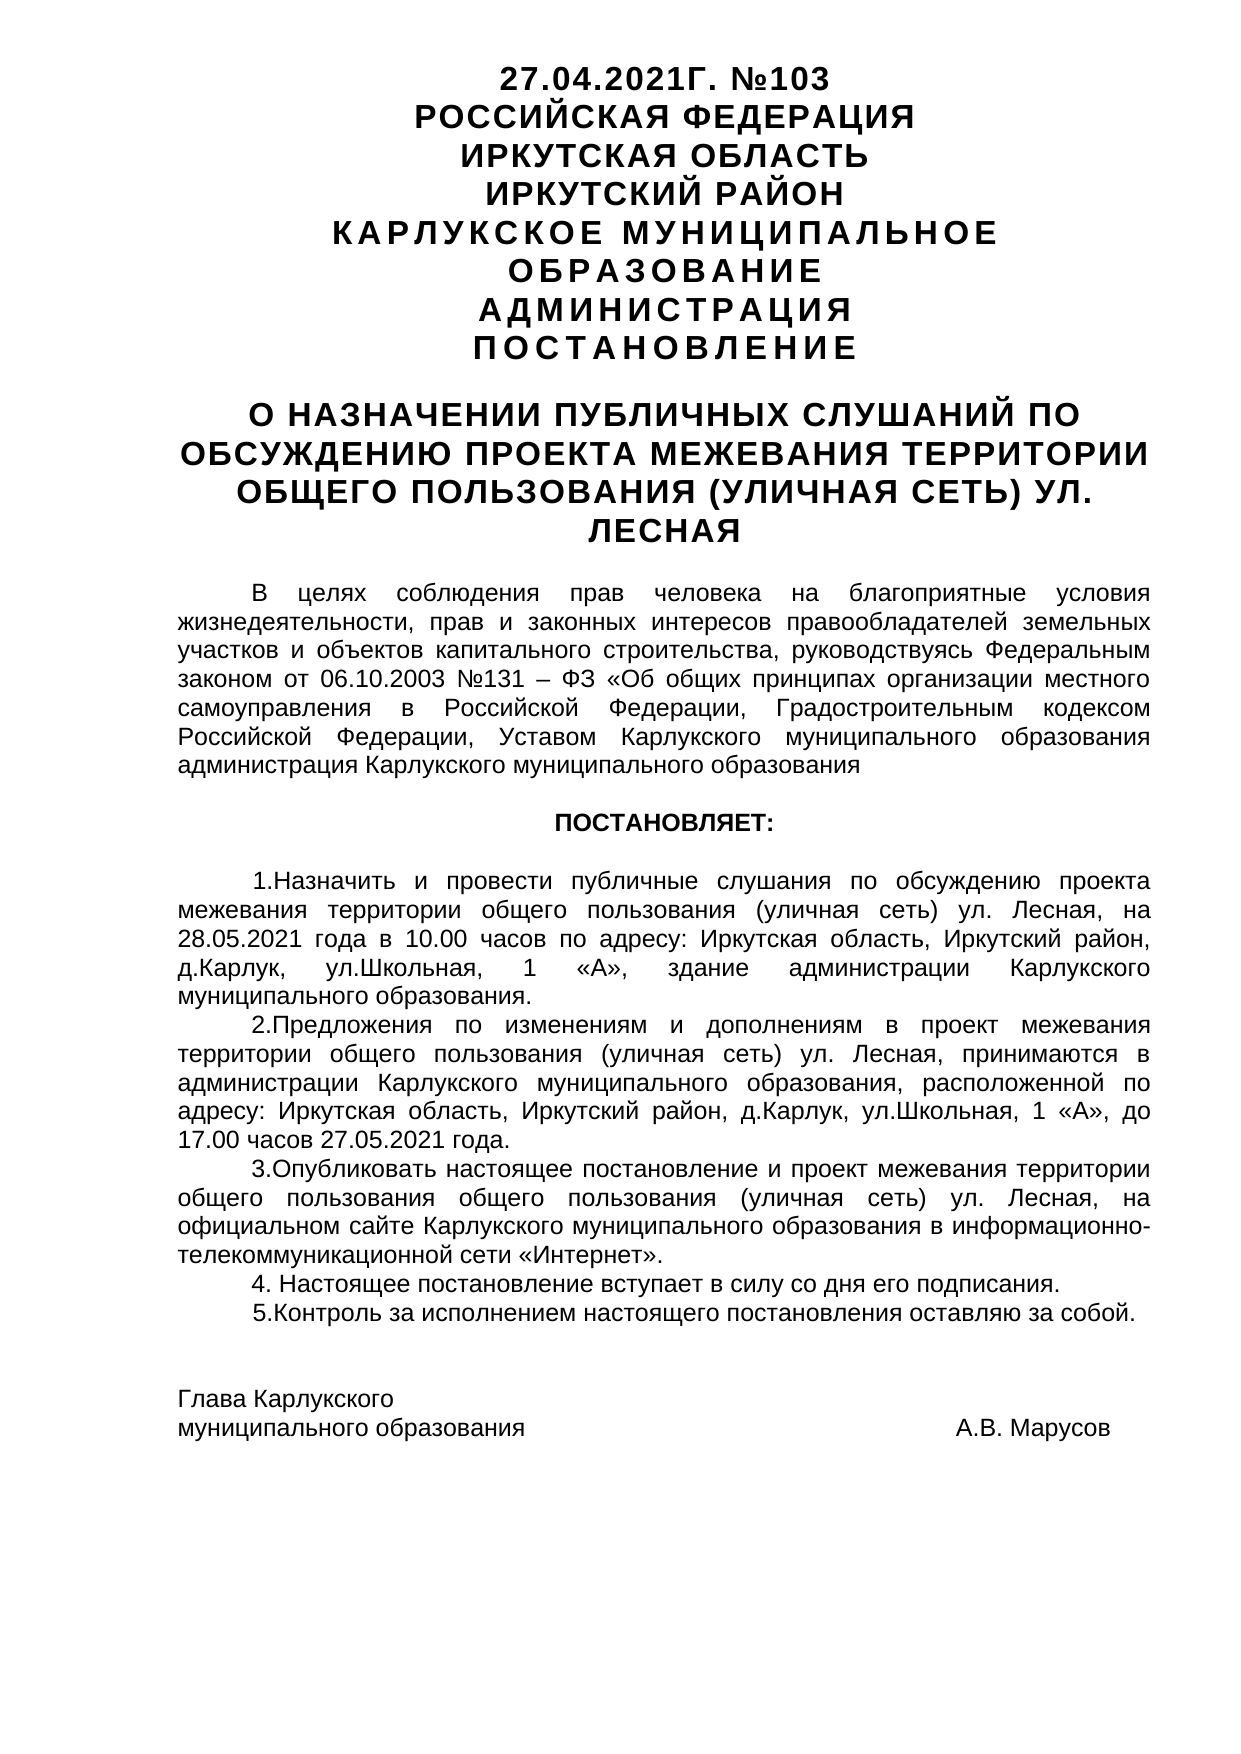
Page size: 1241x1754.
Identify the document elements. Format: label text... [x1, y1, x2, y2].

text В целях соблюдения прав человека на благоприятные условия жизнедеятельности, прав и законных интересов правообладателей земельных участков и объектов капитального строительства, руководствуясь Федеральным законом от 06.10.2003 №131 – ФЗ «Об общих принципах организации местного самоуправления в Российской Федерации, Градостроительным кодексом Российской Федерации, Уставом Карлукского муниципального образования администрация Карлукского муниципального образования [177, 578, 1152, 779]
text муниципального образования А.В. Марусов [177, 1413, 1152, 1441]
text 2.Предложения по изменениям и дополнениям в проект межевания территории общего пользования (уличная сеть) ул. Лесная, принимаются в администрации Карлукского муниципального образования, расположенной по адресу: Иркутская область, Иркутский район, д.Карлук, ул.Школьная, 1 «А», до 17.00 часов 27.05.2021 года. [177, 1010, 1152, 1154]
text ОБРАЗОВАНИЕ [177, 251, 1152, 290]
text 3.Опубликовать настоящее постановление и проект межевания территории общего пользования общего пользования (уличная сеть) ул. Лесная, на официальном сайте Карлукского муниципального образования в информационно-телекоммуникационной сети «Интернет». [177, 1154, 1152, 1269]
text 1.Назначить и провести публичные слушания по обсуждению проекта межевания территории общего пользования (уличная сеть) ул. Лесная, на 28.05.2021 года в 10.00 часов по адресу: Иркутская область, Иркутский район, д.Карлук, ул.Школьная, 1 «А», здание администрации Карлукского муниципального образования. [177, 866, 1152, 1010]
text РОССИЙСКАЯ ФЕДЕРАЦИЯ [177, 98, 1152, 136]
text 4. Настоящее постановление вступает в силу со дня его подписания. [177, 1269, 1152, 1298]
text ПОСТАНОВЛЕНИЕ [177, 328, 1152, 367]
text О НАЗНАЧЕНИИ ПУБЛИЧНЫХ СЛУШАНИЙ ПО ОБСУЖДЕНИЮ ПРОЕКТА МЕЖЕВАНИЯ ТЕРРИТОРИИ ОБЩЕГО ПОЛЬЗОВАНИЯ (УЛИЧНАЯ СЕТЬ) УЛ. ЛЕСНАЯ [177, 395, 1152, 549]
text АДМИНИСТРАЦИЯ [177, 290, 1152, 328]
text ИРКУТСКИЙ РАЙОН [177, 174, 1152, 213]
text ИРКУТСКАЯ ОБЛАСТЬ [177, 136, 1152, 174]
text ПОСТАНОВЛЯЕТ: [177, 808, 1152, 837]
text 5.Контроль за исполнением настоящего постановления оставляю за собой. [177, 1298, 1152, 1326]
text 27.04.2021Г. №103 [177, 59, 1152, 98]
text Глава Карлукского [177, 1384, 1152, 1413]
text КАРЛУКСКОЕ МУНИЦИПАЛЬНОЕ [177, 213, 1152, 251]
